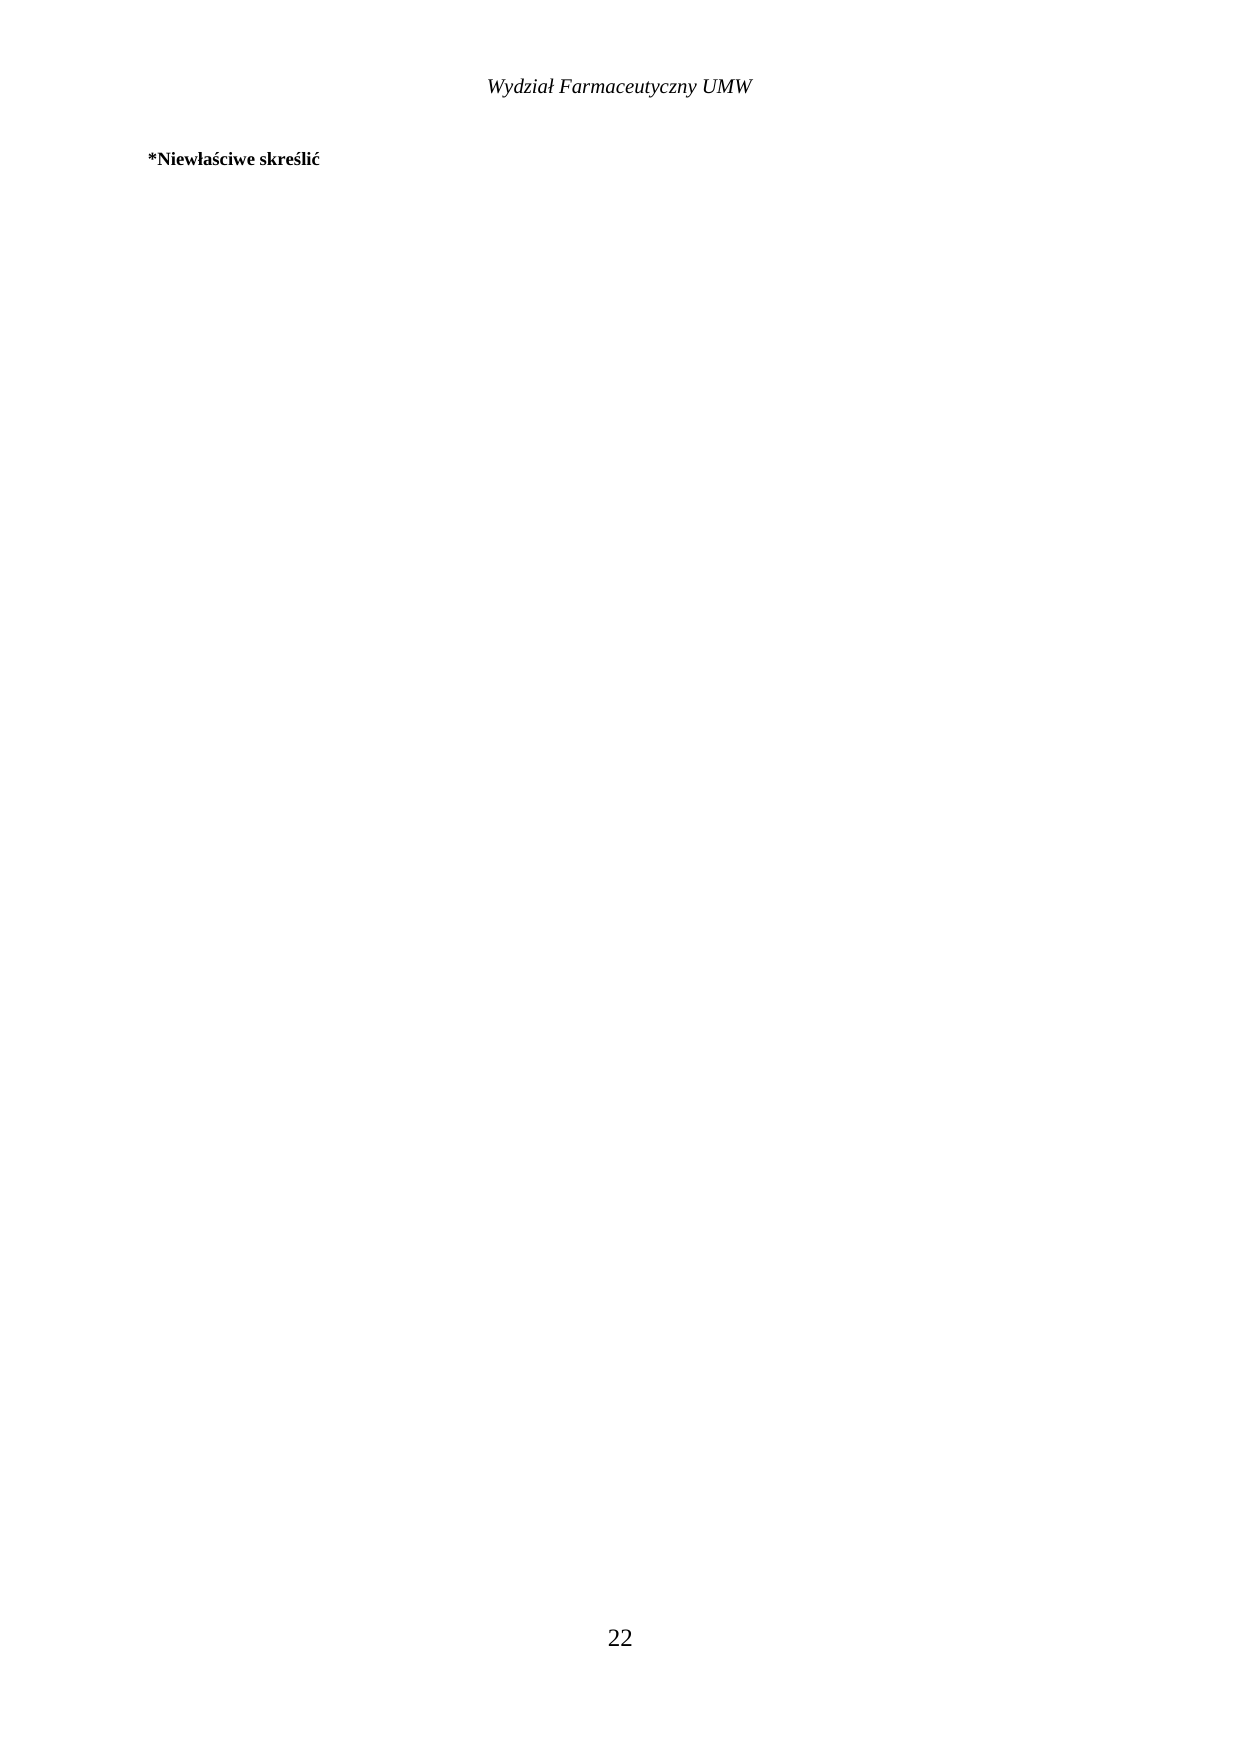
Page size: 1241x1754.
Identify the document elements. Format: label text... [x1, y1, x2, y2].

text *Niewłaściwe skreślić [148, 148, 1092, 169]
